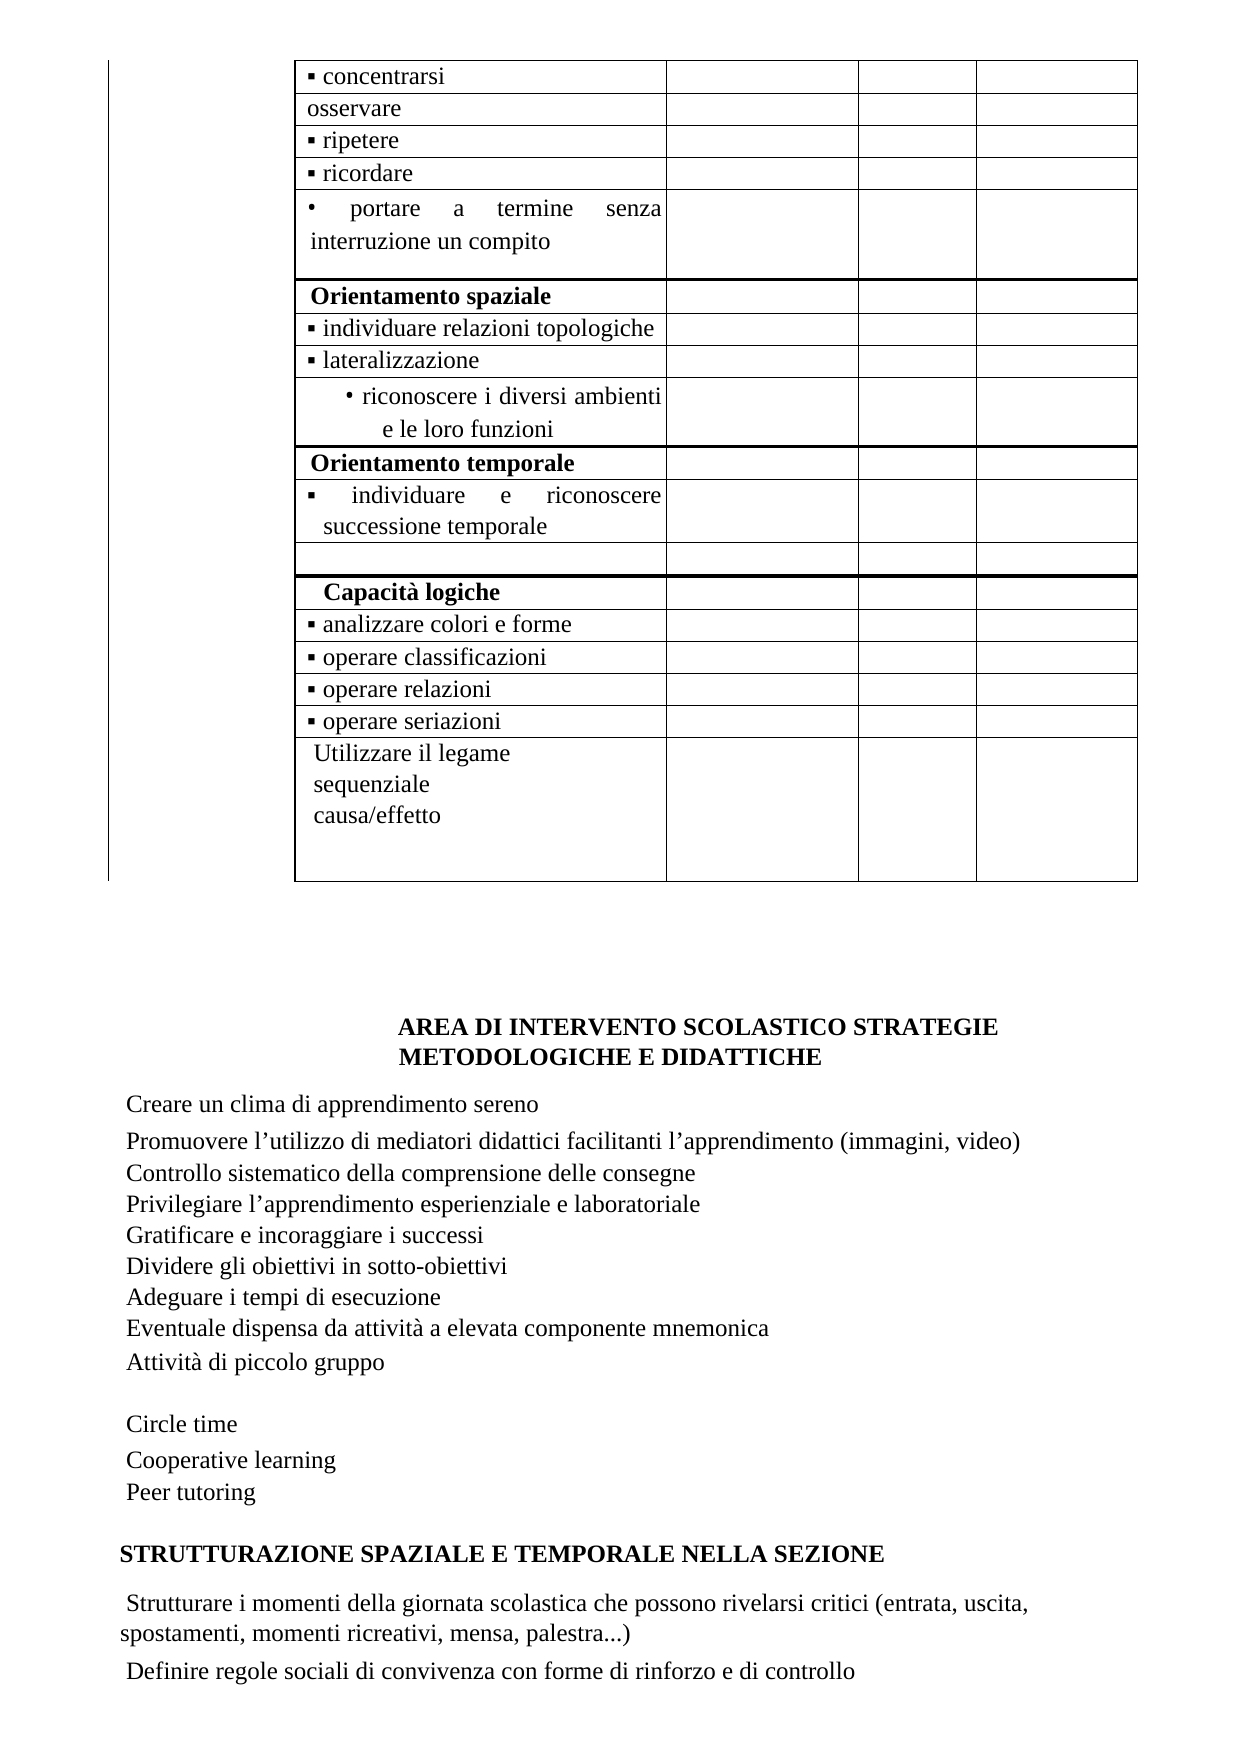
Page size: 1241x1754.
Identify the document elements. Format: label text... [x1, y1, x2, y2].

table_cell [977, 378, 1137, 445]
table_cell Orientamento spaziale [296, 281, 666, 312]
table_cell [859, 314, 976, 344]
table_cell [977, 578, 1137, 608]
table_cell [667, 158, 858, 189]
table_cell ▪ operare classificazioni [296, 642, 666, 673]
table_cell [296, 543, 666, 574]
table_cell ▪ operare seriazioni [296, 706, 666, 737]
table_cell ▪ individuare e riconoscere successione temporale [296, 480, 666, 542]
table_cell [859, 610, 976, 641]
table_cell [667, 738, 858, 881]
table_cell [859, 674, 976, 705]
table_cell [977, 126, 1137, 157]
table_cell ▪ operare relazioni [296, 674, 666, 705]
subtitle STRUTTURAZIONE SPAZIALE E TEMPORALE NELLA SEZIONE [119, 1539, 1155, 1568]
table_cell [667, 61, 858, 92]
table_cell [977, 158, 1137, 189]
text Adeguare i tempi di esecuzione [119, 1282, 1087, 1311]
table_cell [667, 314, 858, 344]
table_cell [667, 543, 858, 574]
table_cell [977, 674, 1137, 705]
table_cell [859, 738, 976, 881]
table_cell osservare [296, 94, 666, 124]
table_cell [859, 448, 976, 479]
text Peer tutoring [119, 1477, 1087, 1505]
table_cell Capacità logiche [296, 578, 666, 608]
table_cell ▪ concentrarsi [296, 61, 666, 92]
table_cell [977, 642, 1137, 673]
table_cell [667, 126, 858, 157]
table_cell [859, 94, 976, 124]
table_cell [977, 543, 1137, 574]
table_cell [977, 448, 1137, 479]
table_cell • riconoscere i diversi ambienti e le loro funzioni [296, 378, 666, 445]
text Controllo sistematico della comprensione delle consegne [119, 1158, 1087, 1186]
table_cell [977, 706, 1137, 737]
text Dividere gli obiettivi in sotto-obiettivi [119, 1251, 1087, 1280]
text Promuovere l’utilizzo di mediatori didattici facilitanti l’apprendimento (immagini, video) [119, 1126, 1041, 1155]
table_cell [859, 346, 976, 377]
text Creare un clima di apprendimento sereno [119, 1089, 1087, 1118]
table_cell [859, 642, 976, 673]
table_cell [977, 190, 1137, 278]
table_cell [667, 94, 858, 124]
table_cell Utilizzare il legame sequenziale causa/effetto [296, 738, 666, 881]
table_cell [667, 480, 858, 542]
table_cell [859, 281, 976, 312]
table_cell ▪ analizzare colori e forme [296, 610, 666, 641]
table_cell [977, 314, 1137, 344]
table_cell ▪ individuare relazioni topologiche [296, 314, 666, 344]
text Strutturare i momenti della giornata scolastica che possono rivelarsi critici (entrata, uscita, spostamenti, momenti ricreativi, mensa, palestra...) [119, 1588, 1087, 1647]
table_cell Orientamento temporale [296, 448, 666, 479]
table_cell ▪ lateralizzazione [296, 346, 666, 377]
text Attività di piccolo gruppo [119, 1347, 1087, 1375]
text Cooperative learning [119, 1446, 1087, 1474]
table_cell [859, 190, 976, 278]
table_cell [667, 378, 858, 445]
text Gratificare e incoraggiare i successi [119, 1220, 1087, 1249]
table_cell [977, 61, 1137, 92]
text Definire regole sociali di convivenza con forme di rinforzo e di controllo [119, 1656, 1087, 1685]
table_cell [977, 480, 1137, 542]
text Circle time [119, 1409, 1087, 1438]
table_cell [667, 281, 858, 312]
text Privilegiare l’apprendimento esperienziale e laboratoriale [119, 1189, 1087, 1217]
table_cell [859, 158, 976, 189]
table_cell [977, 610, 1137, 641]
table_cell [667, 674, 858, 705]
table_cell [667, 642, 858, 673]
table_cell ▪ ripetere [296, 126, 666, 157]
table_cell [977, 281, 1137, 312]
table_cell ▪ ricordare [296, 158, 666, 189]
table_cell [667, 578, 858, 608]
table_cell [977, 94, 1137, 124]
table_cell • portare a termine senza interruzione un compito [296, 190, 666, 278]
table_cell [977, 346, 1137, 377]
subtitle AREA DI INTERVENTO SCOLASTICO STRATEGIE METODOLOGICHE E DIDATTICHE [398, 1012, 1155, 1070]
table_cell [667, 610, 858, 641]
table_cell [667, 706, 858, 737]
text Eventuale dispensa da attività a elevata componente mnemonica [119, 1313, 1087, 1342]
table_cell [859, 61, 976, 92]
table_cell [667, 448, 858, 479]
table_cell [859, 480, 976, 542]
table_cell [859, 378, 976, 445]
table_cell [859, 578, 976, 608]
table_cell [667, 346, 858, 377]
table_cell [667, 190, 858, 278]
table_cell [859, 543, 976, 574]
table_cell [859, 706, 976, 737]
table_cell [859, 126, 976, 157]
table_cell [977, 738, 1137, 881]
